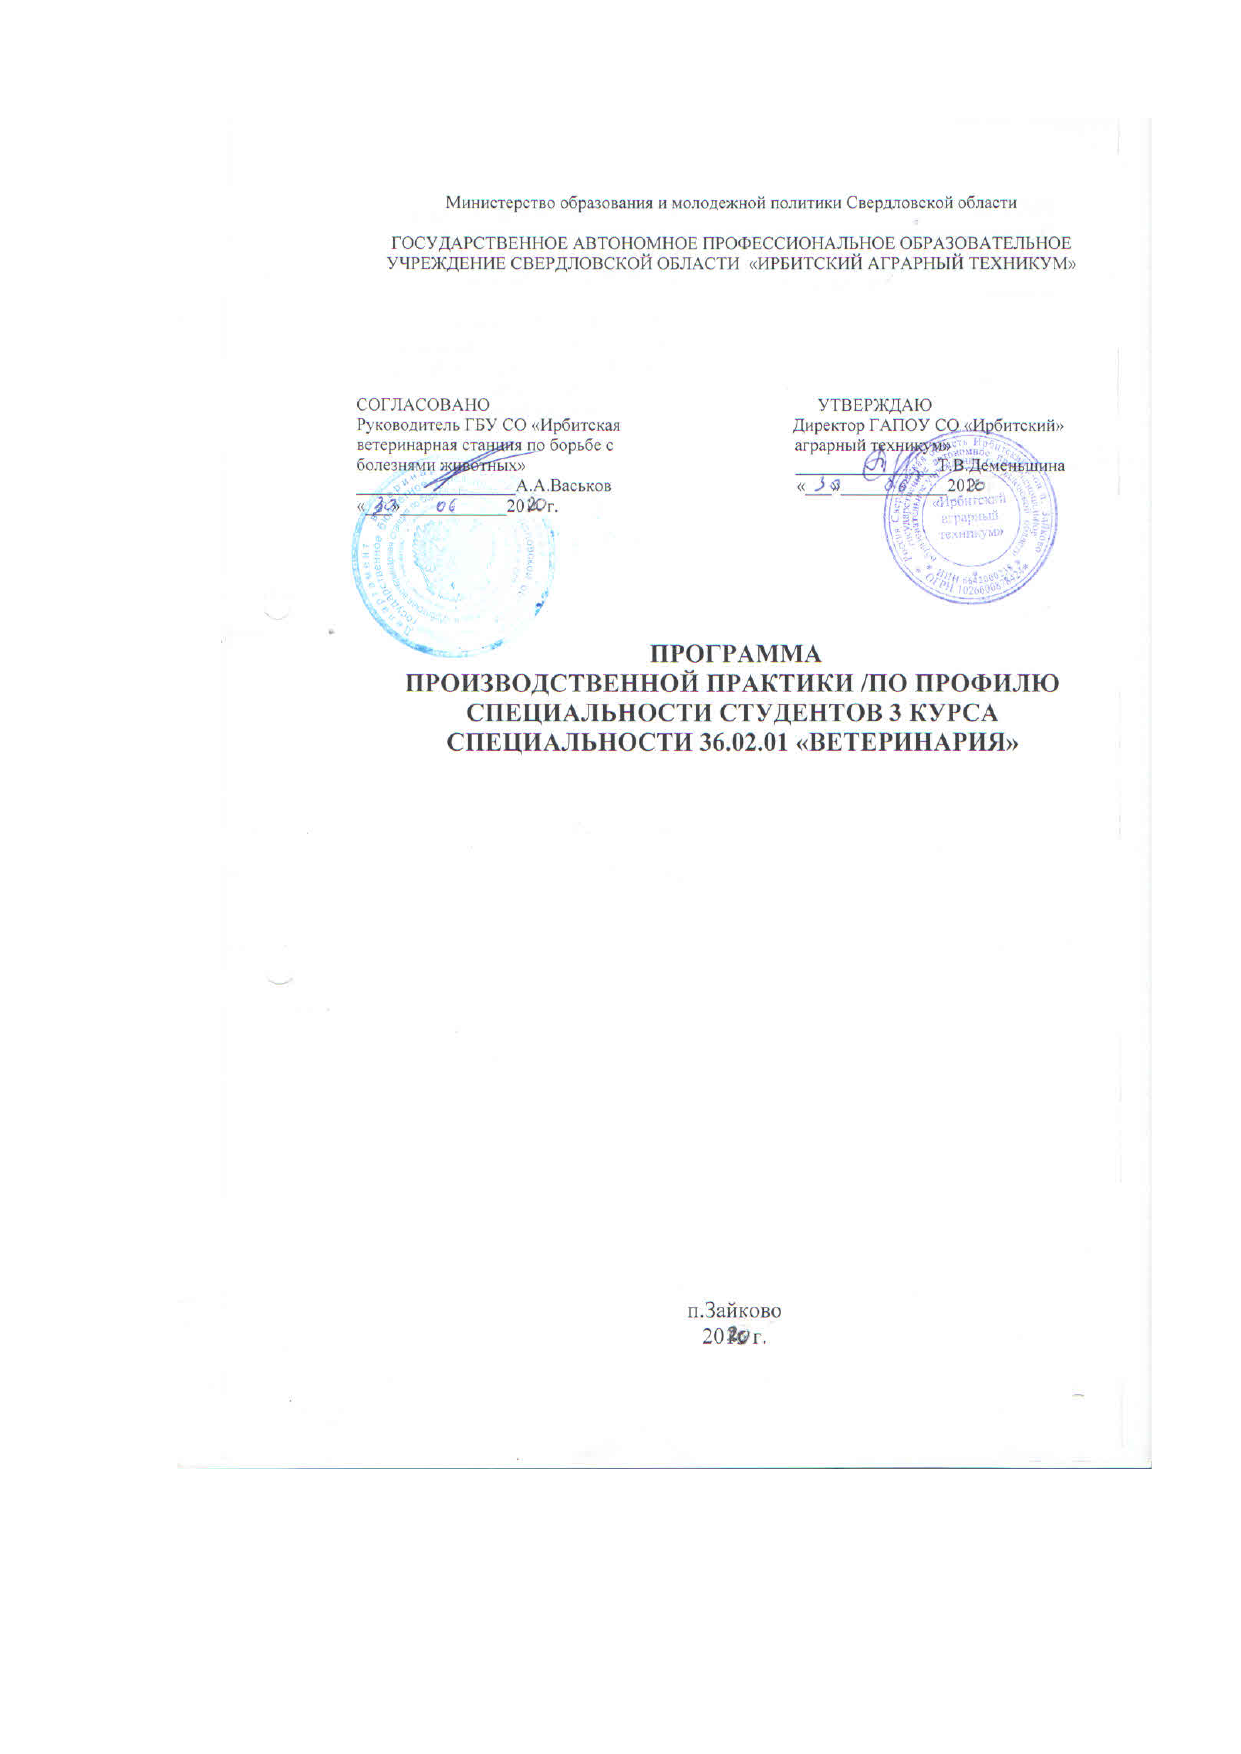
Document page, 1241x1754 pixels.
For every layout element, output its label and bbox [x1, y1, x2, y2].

picture [177, 118, 1152, 1469]
